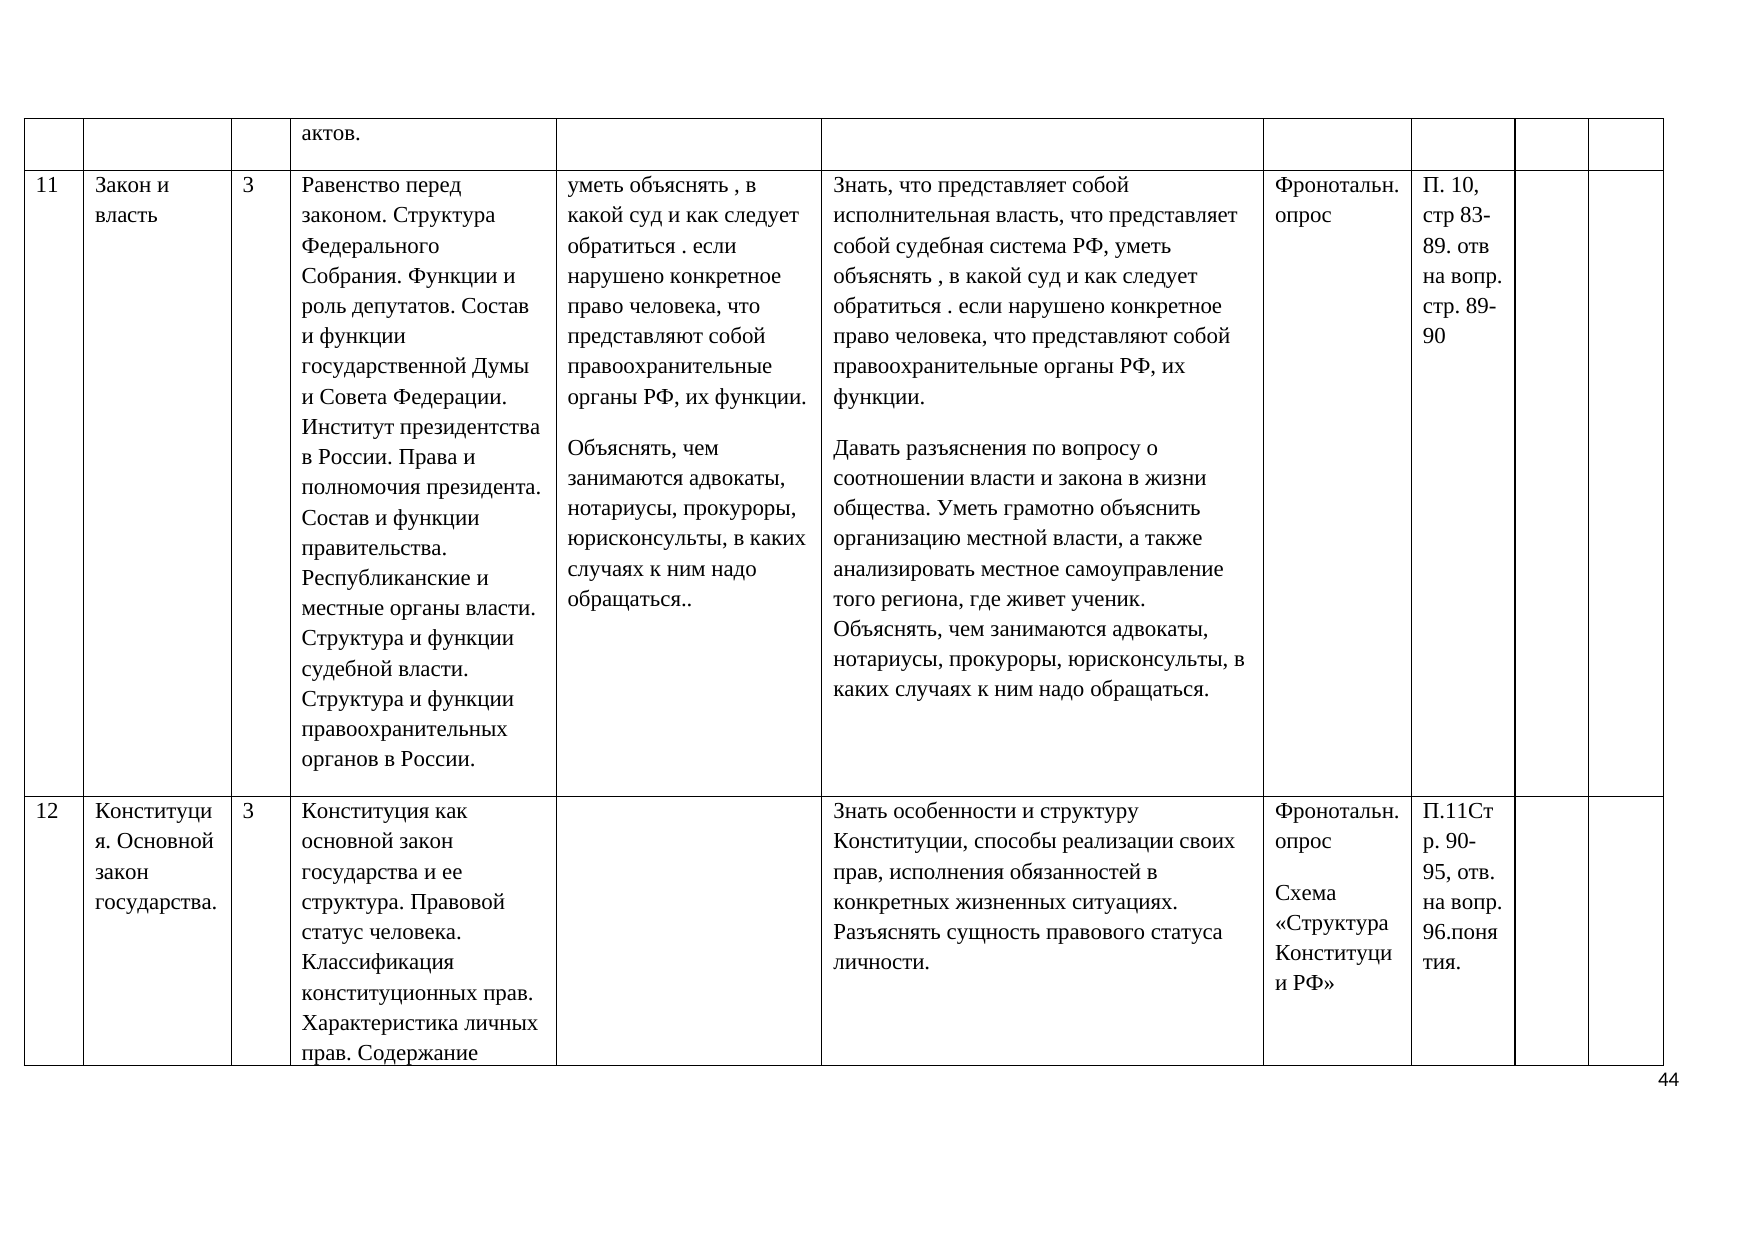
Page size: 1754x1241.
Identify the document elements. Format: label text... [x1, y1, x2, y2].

table_cell [1516, 171, 1588, 706]
table_cell [557, 171, 821, 706]
table_cell 3 [232, 707, 290, 1065]
table_cell Фронотальн. опрос [1264, 707, 1411, 1065]
table_cell 10 [25, 171, 83, 706]
table_cell [1589, 171, 1663, 706]
table_cell 3 [232, 171, 290, 706]
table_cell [291, 707, 556, 1065]
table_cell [822, 707, 1263, 1065]
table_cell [25, 119, 1665, 170]
table_cell [1589, 707, 1663, 1065]
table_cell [557, 707, 821, 1065]
table_cell Знать, что представляют собой социалные нормы и каково их видовое разнообразие, сущность понятий: правосознание и правовая культура личности,. Уметь разъяснять сущность права, правильно употреблять понятие «право» в вариативных контекстах, пояснить систему права, раскрывая сущность основных отраслей российского права, определить, нормами каких отраслей права регулируется определенная жизненная ситуация и куда следует обратиться, чтобы узнать модель верного поведения участников правоотношений. [822, 171, 1263, 706]
table_cell Фронотальн. опрос Схема «Функции права» Составить словарик темы. [1264, 171, 1411, 706]
table_cell Закон и власть [84, 707, 231, 1065]
table_cell Социальные нормы. Функции и сущность права. Представление о юридической ответственности. Права и обязанности. Понятие о естественных правах и гражданских правах. Уровень и содержание правосознания. Правовая культура. Разновидности правовых норм. Основные отрасли права. Иерархия нормативно-правовых актов. [291, 171, 556, 706]
table_cell 11 [25, 707, 83, 1065]
table_cell Право, его сущность и особенности. [84, 171, 231, 706]
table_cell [1412, 707, 1514, 1065]
table_cell [1516, 707, 1588, 1065]
table_cell П.9 стр. 70-80 практикум стр. 82. [1412, 171, 1514, 706]
